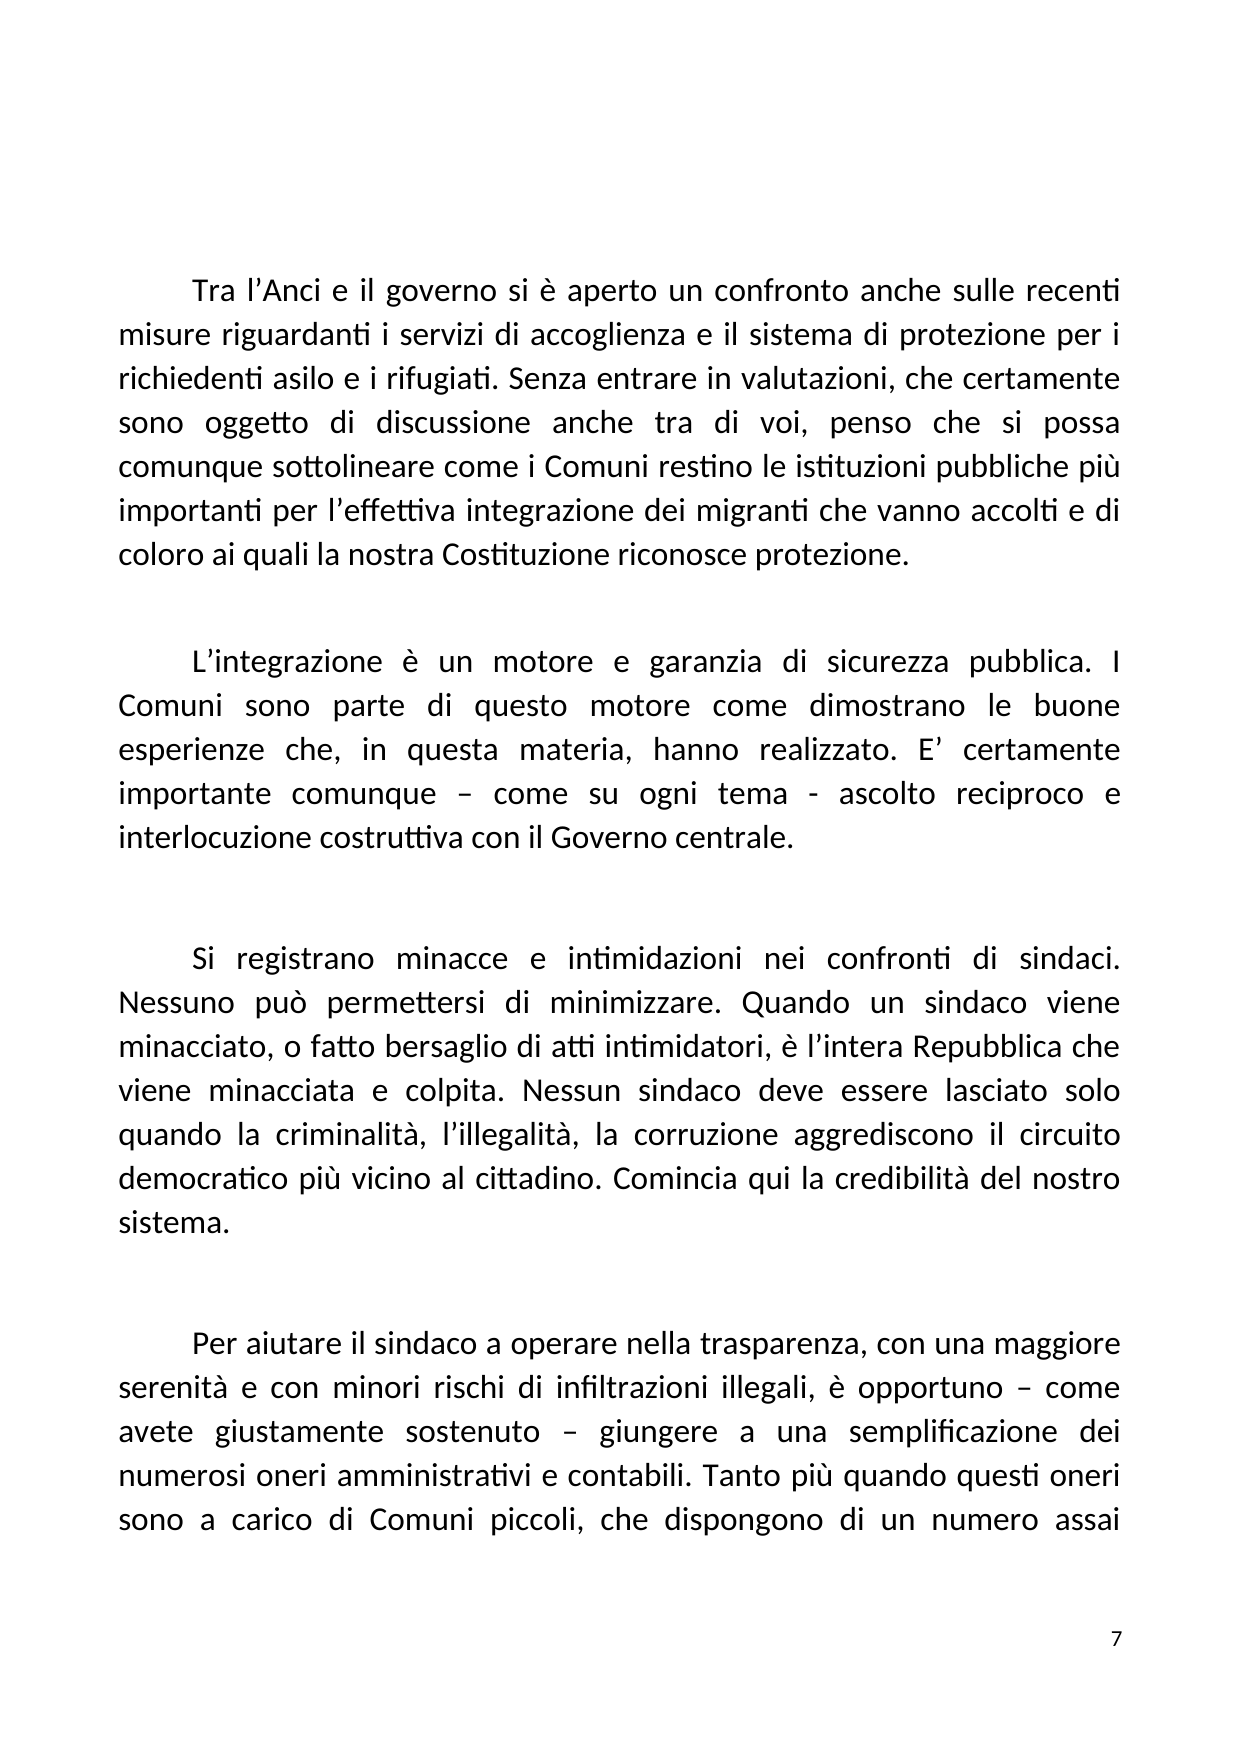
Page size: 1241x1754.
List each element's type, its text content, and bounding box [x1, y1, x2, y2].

text Tra l’Anci e il governo si è aperto un confronto anche sulle recenti misure riguardanti i servizi di accoglienza e il sistema di protezione per i richiedenti asilo e i rifugiati. Senza entrare in valutazioni, che certamente sono oggetto di discussione anche tra di voi, penso che si possa comunque sottolineare come i Comuni restino le istituzioni pubbliche più importanti per l’effettiva integrazione dei migranti che vanno accolti e di coloro ai quali la nostra Costituzione riconosce protezione. [118, 269, 1122, 573]
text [118, 1322, 1122, 1539]
text Si registrano minacce e intimidazioni nei confronti di sindaci. Nessuno può permettersi di minimizzare. Quando un sindaco viene minacciato, o fatto bersaglio di atti intimidatori, è l’intera Repubblica che viene minacciata e colpita. Nessun sindaco deve essere lasciato solo quando la criminalità, l’illegalità, la corruzione aggrediscono il circuito democratico più vicino al cittadino. Comincia qui la credibilità del nostro sistema. [118, 937, 1122, 1242]
text L’integrazione è un motore e garanzia di sicurezza pubblica. I Comuni sono parte di questo motore come dimostrano le buone esperienze che, in questa materia, hanno realizzato. E’ certamente importante comunque – come su ogni tema - ascolto reciproco e interlocuzione costruttiva con il Governo centrale. [118, 640, 1122, 857]
